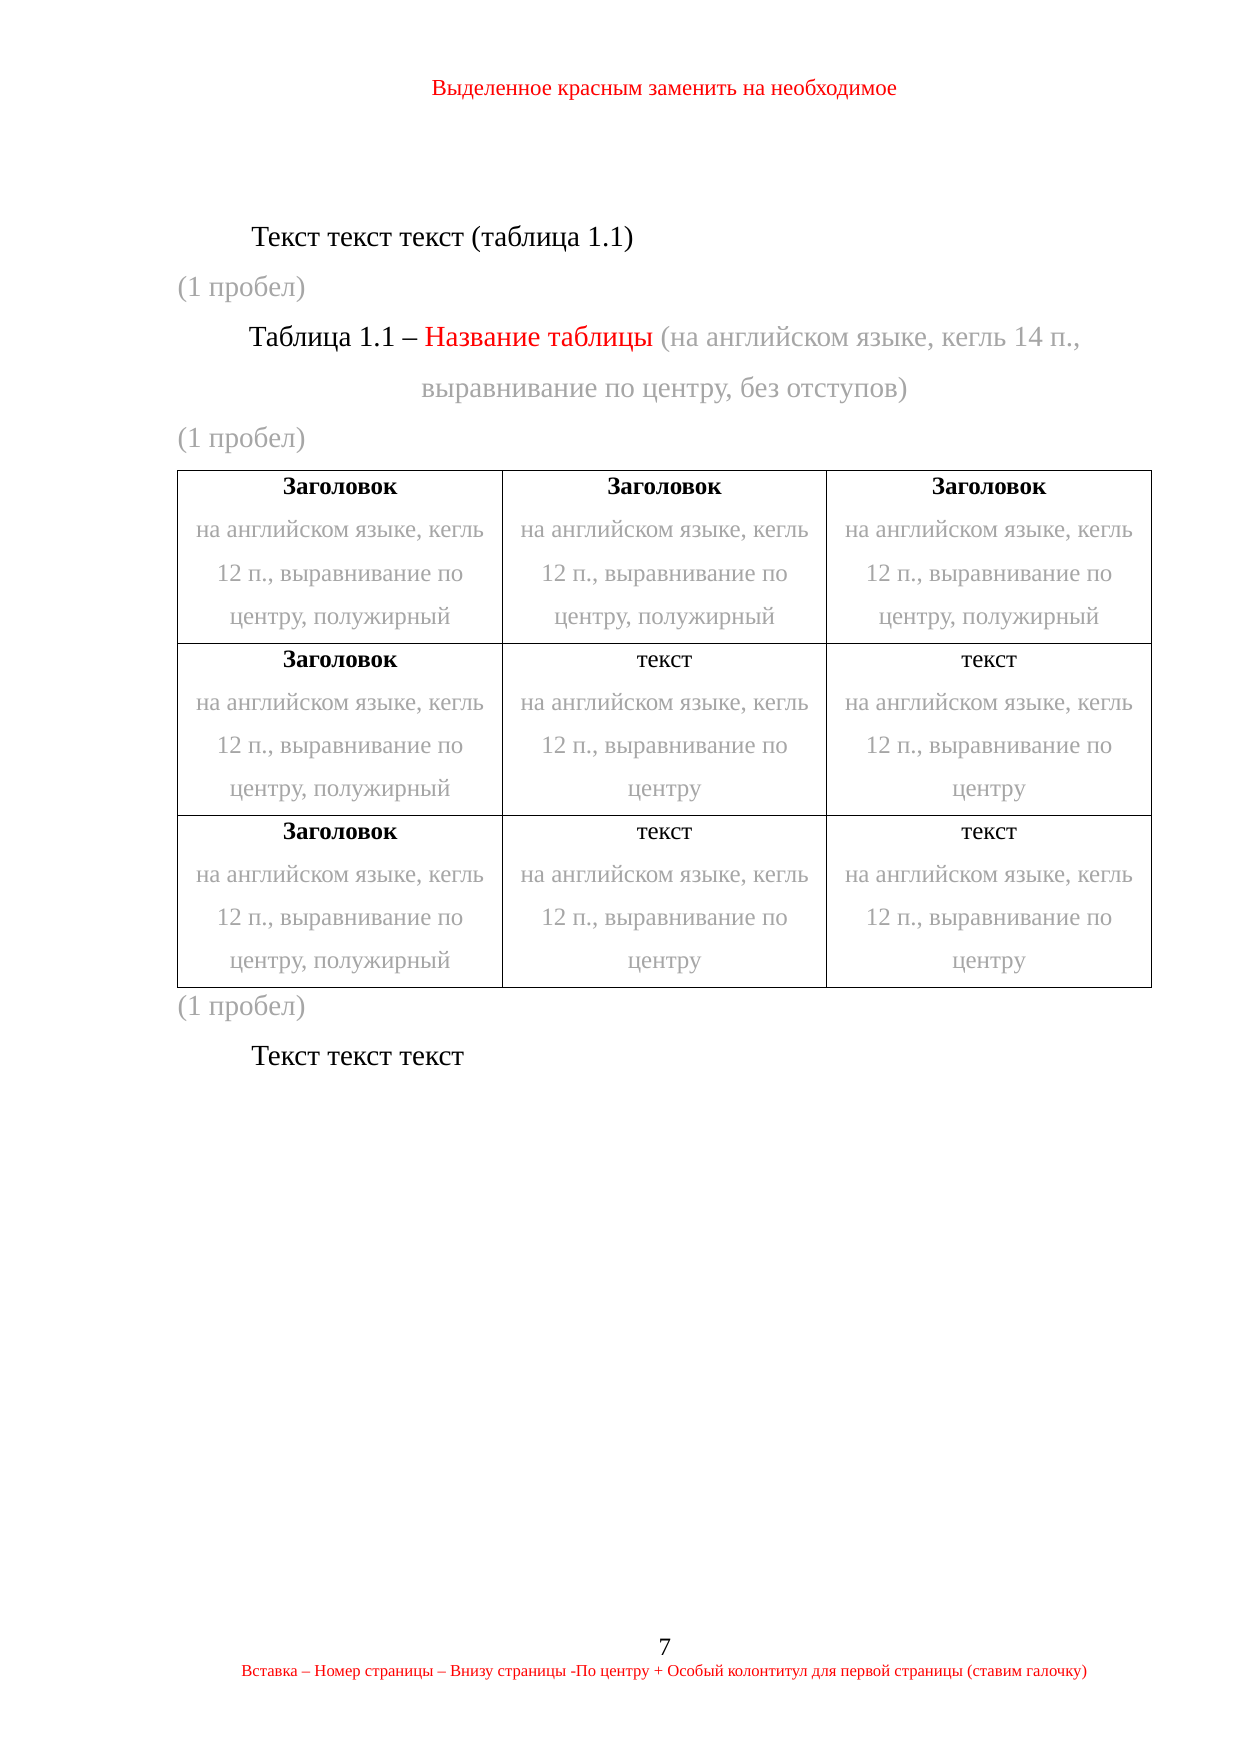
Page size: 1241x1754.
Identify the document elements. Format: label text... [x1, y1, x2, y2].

text (1 пробел) [177, 988, 1152, 1022]
table_cell Заголовок на английском языке, кегль 12 п., выравнивание по центру, полужирный [178, 816, 502, 987]
text Текст текст текст [177, 1038, 1152, 1072]
table_header Заголовок на английском языке, кегль 12 п., выравнивание по центру, полужирный [178, 471, 502, 643]
text (1 пробел) [177, 269, 1152, 303]
text (1 пробел) [177, 420, 1152, 453]
text Таблица 1.1 – Название таблицы (на английском языке, кегль 14 п., выравнивание по центру, без отступов) [177, 319, 1152, 403]
text Текст текст текст (таблица 1.1) [177, 219, 1152, 252]
table_cell текст на английском языке, кегль 12 п., выравнивание по центру [503, 816, 826, 987]
table_cell Заголовок на английском языке, кегль 12 п., выравнивание по центру, полужирный [178, 644, 502, 815]
table_cell текст на английском языке, кегль 12 п., выравнивание по центру [827, 816, 1151, 987]
table_header Заголовок на английском языке, кегль 12 п., выравнивание по центру, полужирный [503, 471, 826, 643]
table_cell текст на английском языке, кегль 12 п., выравнивание по центру [827, 644, 1151, 815]
table_header Заголовок на английском языке, кегль 12 п., выравнивание по центру, полужирный [827, 471, 1151, 643]
table_cell текст на английском языке, кегль 12 п., выравнивание по центру [503, 644, 826, 815]
